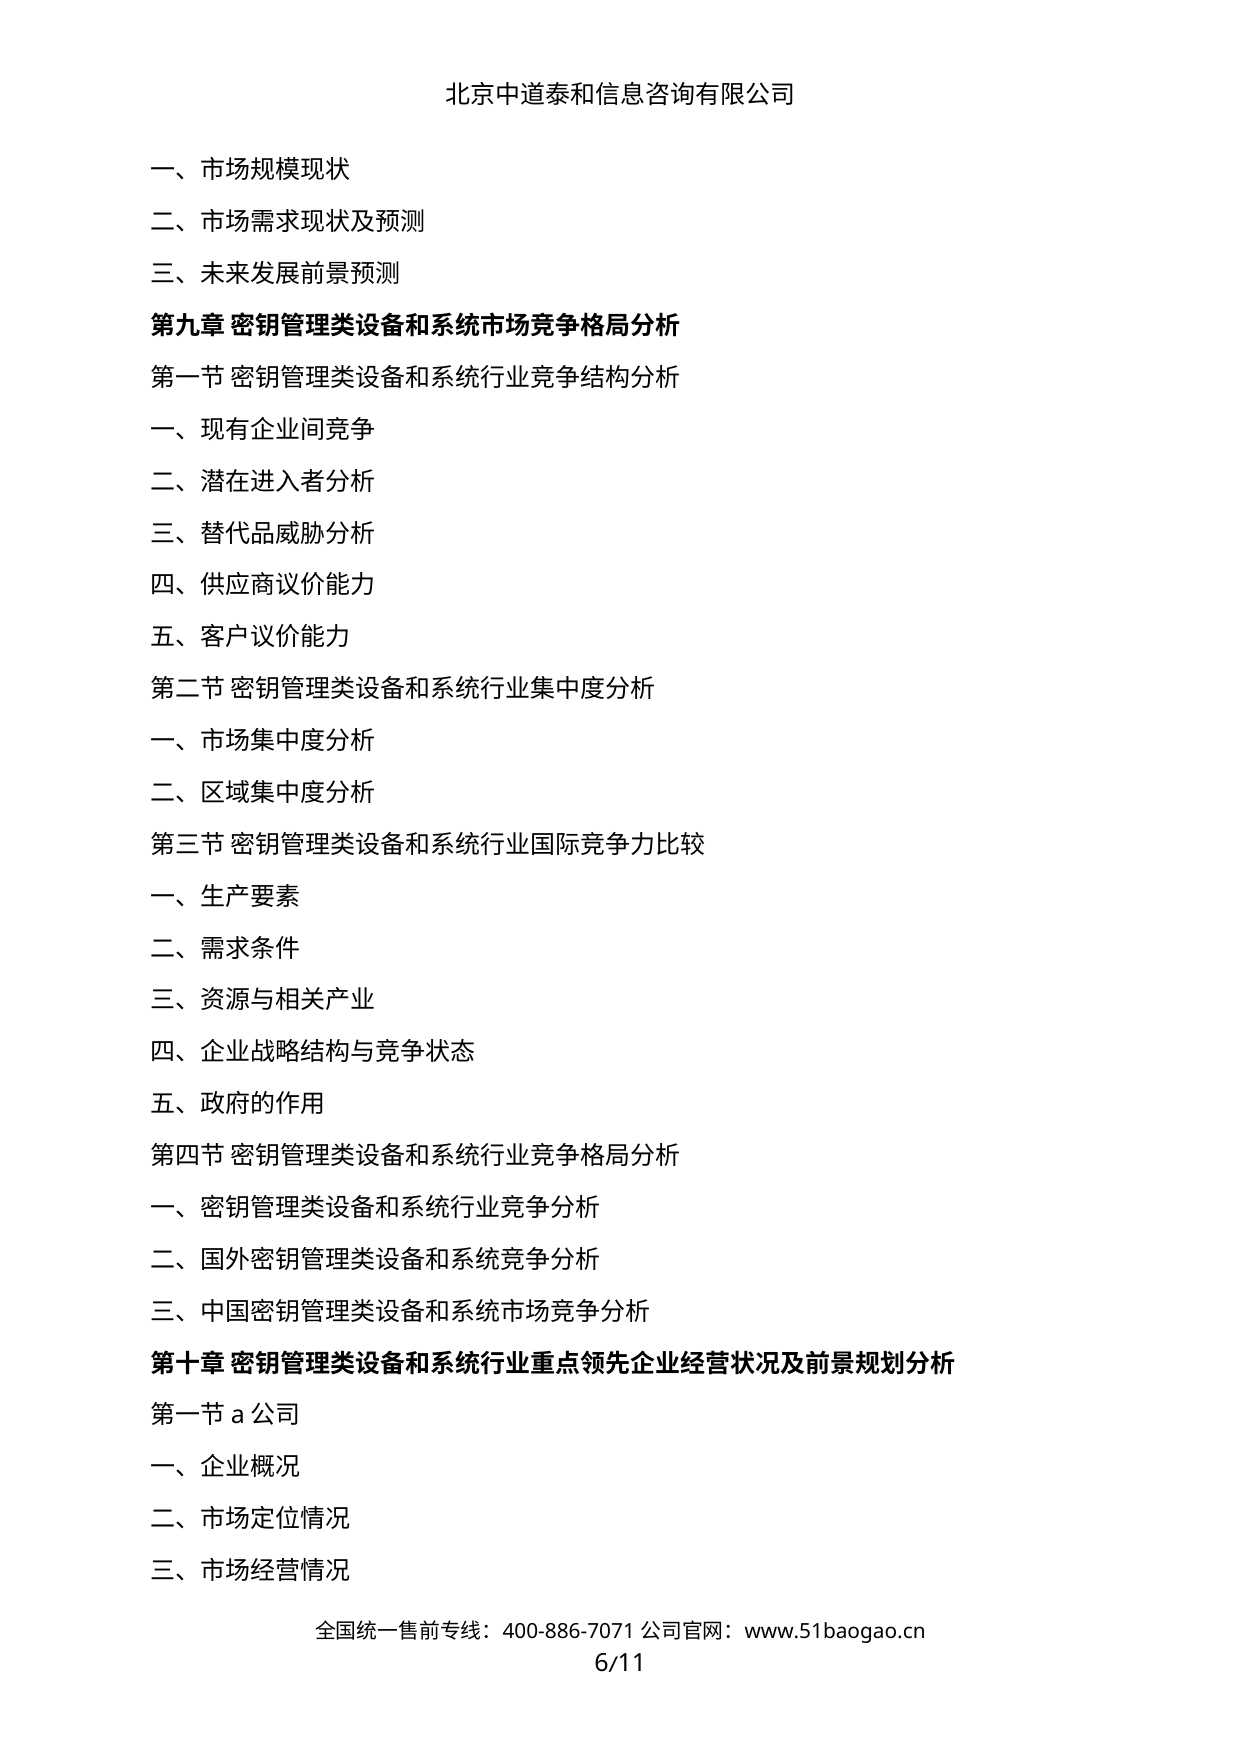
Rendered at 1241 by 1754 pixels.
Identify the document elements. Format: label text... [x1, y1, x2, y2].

text 第十章 密钥管理类设备和系统行业重点领先企业经营状况及前景规划分析 [150, 1343, 1090, 1379]
text 第二节 密钥管理类设备和系统行业集中度分析 [150, 669, 1090, 705]
text 二、国外密钥管理类设备和系统竞争分析 [150, 1239, 1090, 1276]
text 一、市场集中度分析 [150, 721, 1090, 757]
text 二、潜在进入者分析 [150, 461, 1090, 497]
text 三、资源与相关产业 [150, 980, 1090, 1016]
text 五、政府的作用 [150, 1084, 1090, 1120]
text 三、未来发展前景预测 [150, 254, 1090, 290]
text 四、企业战略结构与竞争状态 [150, 1032, 1090, 1068]
text 第一节 a公司 [150, 1395, 1090, 1431]
text 二、市场定位情况 [150, 1499, 1090, 1535]
text 五、客户议价能力 [150, 617, 1090, 653]
text 一、生产要素 [150, 876, 1090, 912]
text 三、替代品威胁分析 [150, 513, 1090, 549]
text 一、市场规模现状 [150, 150, 1090, 186]
text 第九章 密钥管理类设备和系统市场竞争格局分析 [150, 306, 1090, 342]
text 三、中国密钥管理类设备和系统市场竞争分析 [150, 1291, 1090, 1327]
text 第四节 密钥管理类设备和系统行业竞争格局分析 [150, 1136, 1090, 1172]
text 一、企业概况 [150, 1447, 1090, 1483]
text 第一节 密钥管理类设备和系统行业竞争结构分析 [150, 357, 1090, 394]
text 三、市场经营情况 [150, 1551, 1090, 1587]
text 四、供应商议价能力 [150, 565, 1090, 601]
text 二、需求条件 [150, 928, 1090, 964]
text 一、密钥管理类设备和系统行业竞争分析 [150, 1187, 1090, 1224]
text 二、市场需求现状及预测 [150, 202, 1090, 238]
text 一、现有企业间竞争 [150, 409, 1090, 446]
text 第三节 密钥管理类设备和系统行业国际竞争力比较 [150, 824, 1090, 861]
text 二、区域集中度分析 [150, 772, 1090, 809]
